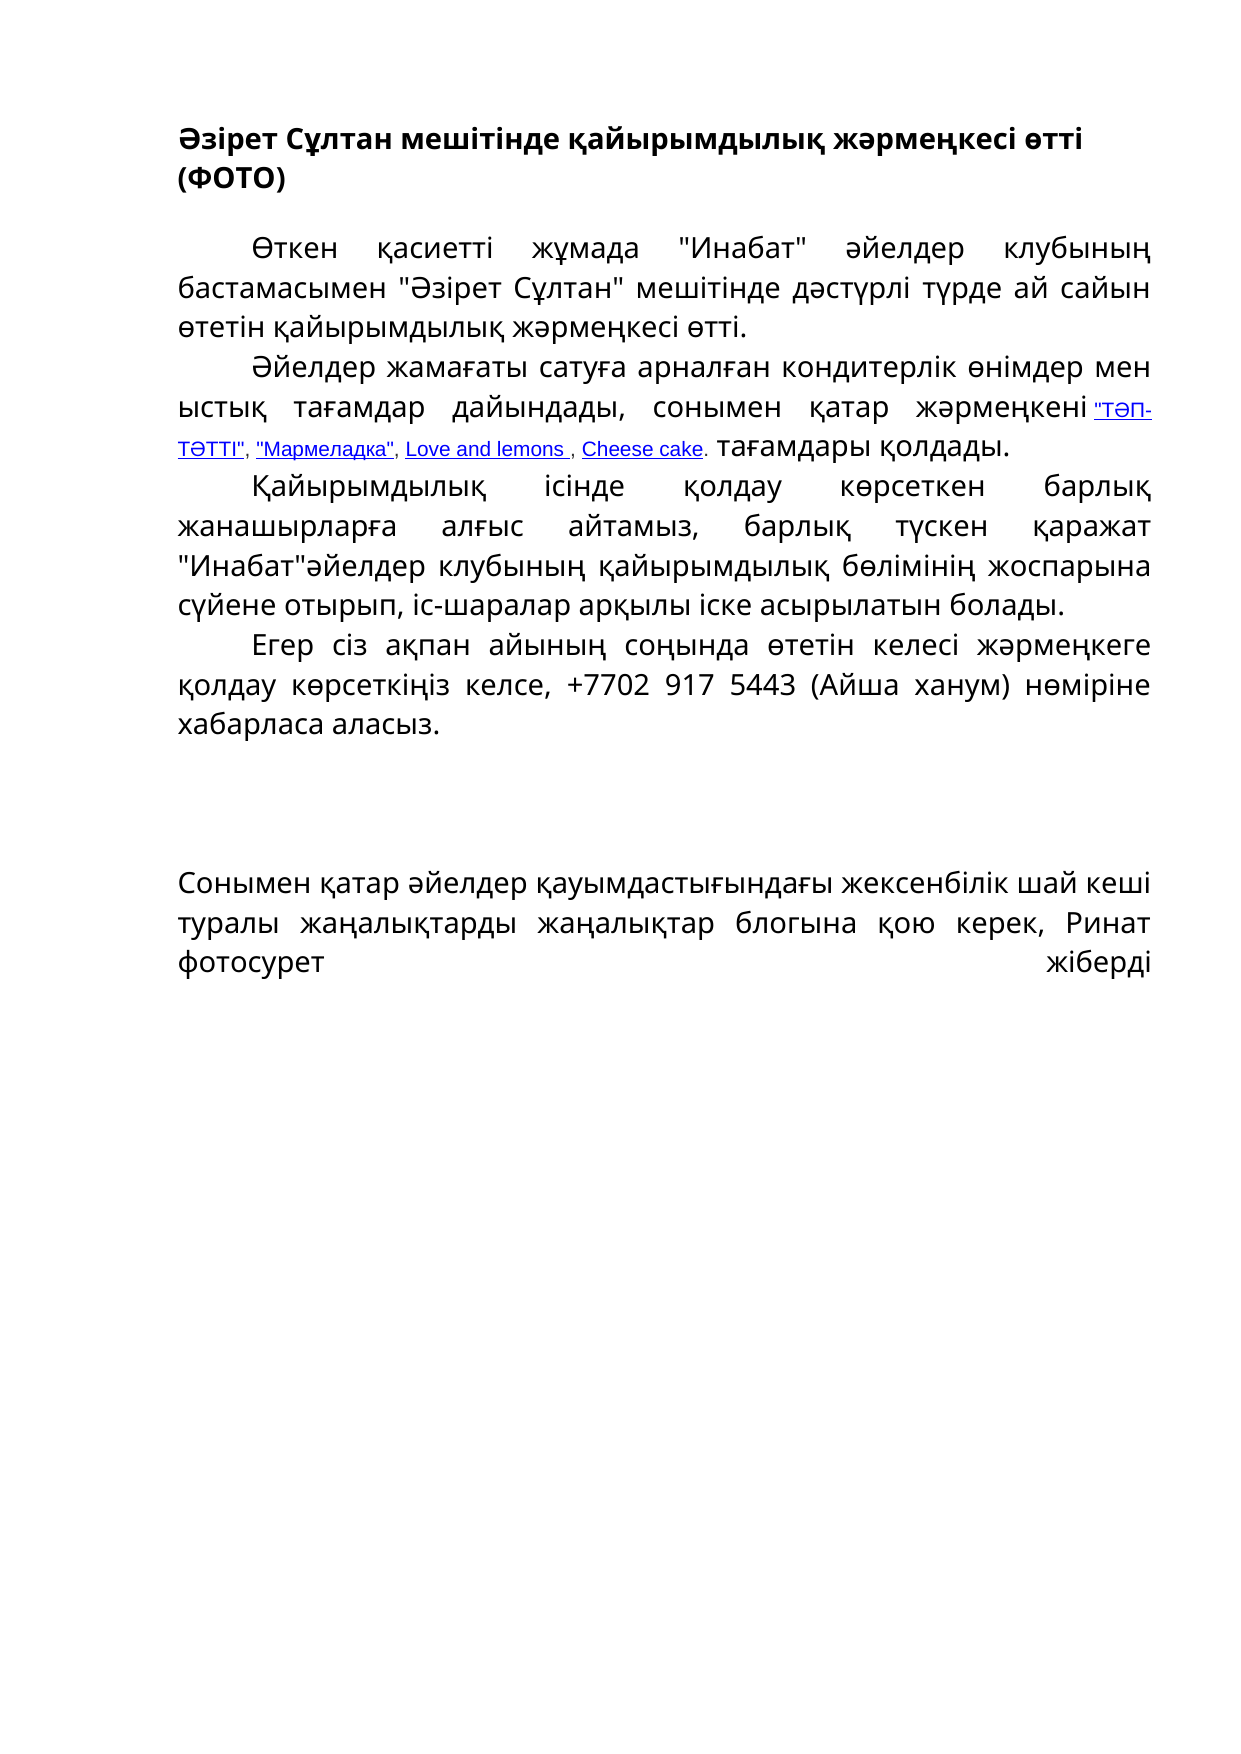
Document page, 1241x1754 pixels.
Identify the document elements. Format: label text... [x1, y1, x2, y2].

text Өткен қасиетті жұмада "Инабат" әйелдер клубының бастамасымен "Әзірет Сұлтан" мешітінде дәстүрлі түрде ай сайын өтетін қайырымдылық жәрмеңкесі өтті. [177, 227, 1152, 346]
text Егер сіз ақпан айының соңында өтетін келесі жәрмеңкеге қолдау көрсеткіңіз келсе, +7702 917 5443 (Айша ханум) нөміріне хабарласа аласыз. [177, 624, 1152, 743]
text Әйелдер жамағаты сатуға арналған кондитерлік өнімдер мен ыстық тағамдар дайындады, сонымен қатар жәрмеңкені "ТӘП-ТӘТТІ", "Мармеладка", Love and lemons , Cheese cake. тағамдары қолдады. [177, 346, 1152, 465]
text Сонымен қатар әйелдер қауымдастығындағы жексенбілік шай кеші туралы жаңалықтарды жаңалықтар блогына қою керек, Ринат фотосурет жіберді [177, 862, 1152, 1009]
text Қайырымдылық ісінде қолдау көрсеткен барлық жанашырларға алғыс айтамыз, барлық түскен қаражат "Инабат"әйелдер клубының қайырымдылық бөлімінің жоспарына сүйене отырып, іс-шаралар арқылы іске асырылатын болады. [177, 465, 1152, 624]
text Әзірет Сұлтан мешітінде қайырымдылық жәрмеңкесі өтті (ФОТО) [177, 118, 1152, 197]
